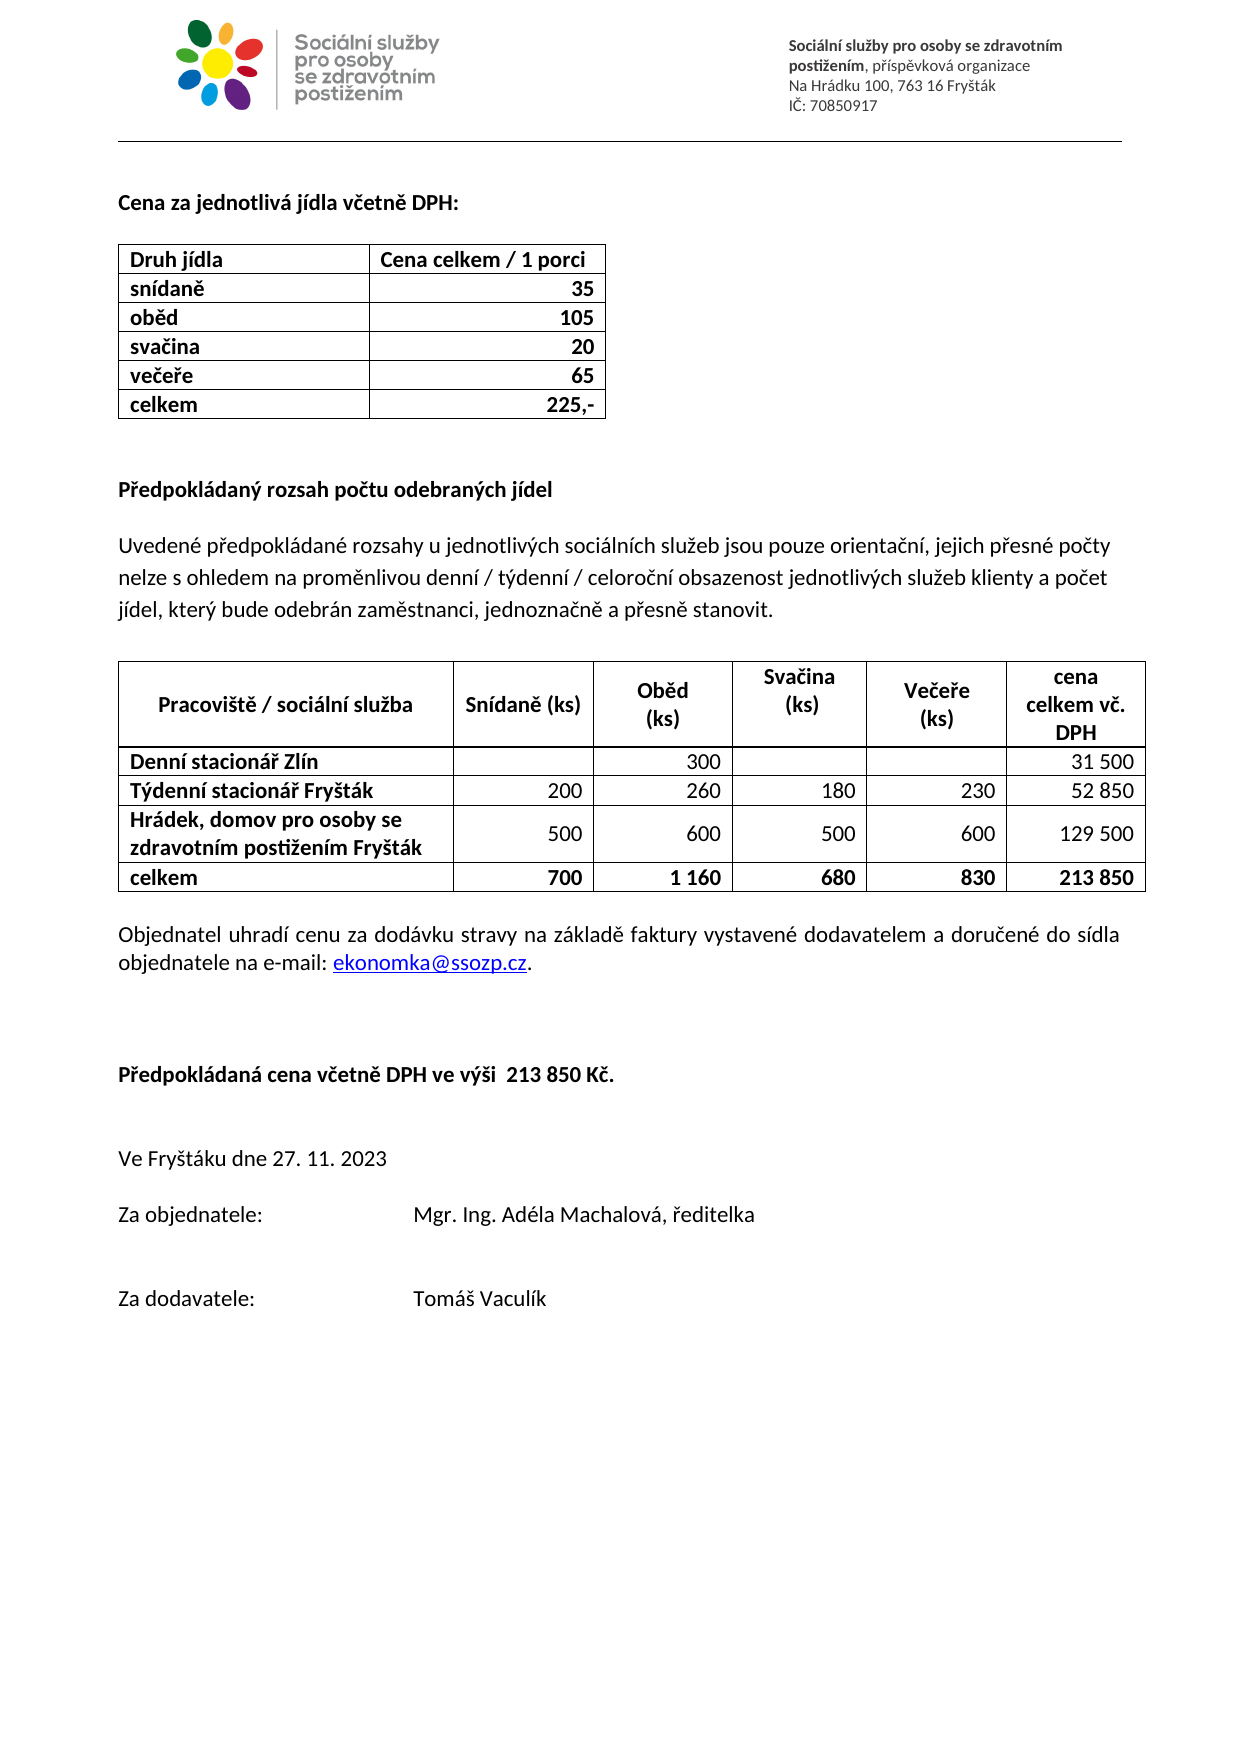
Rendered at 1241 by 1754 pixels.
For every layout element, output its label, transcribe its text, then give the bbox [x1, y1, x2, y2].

text Cena za jednotlivá jídla včetně DPH: [118, 188, 1122, 216]
table_cell 700 [454, 863, 593, 891]
table_cell 31 500 [1007, 748, 1145, 775]
table_cell 1 160 [594, 863, 732, 891]
table_header Druh jídla [119, 245, 369, 273]
table_cell 180 [733, 776, 866, 804]
table_cell [733, 748, 866, 775]
table_cell 35 [370, 274, 605, 302]
table_cell 225,- [370, 390, 605, 418]
table_cell 680 [733, 863, 866, 891]
table_header cena celkem vč. DPH [1007, 662, 1145, 746]
text Předpokládaná cena včetně DPH ve výši 213 850 Kč. [118, 1060, 1122, 1088]
table_cell 52 850 [1007, 776, 1145, 804]
table_cell [867, 748, 1006, 775]
table_cell 300 [594, 748, 732, 775]
table_header Snídaně (ks) [454, 662, 593, 746]
table_header Večeře (ks) [867, 662, 1006, 746]
text Za objednatele: Mgr. Ing. Adéla Machalová, ředitelka [118, 1200, 1122, 1228]
table_cell 230 [867, 776, 1006, 804]
table_cell 830 [867, 863, 1006, 891]
table_cell Týdenní stacionář Fryšták [119, 776, 453, 804]
table_cell Denní stacionář Zlín [119, 748, 453, 775]
table_header Cena celkem / 1 porci [370, 245, 605, 273]
table_cell 500 [454, 806, 593, 862]
table_cell Hrádek, domov pro osoby se zdravotním postižením Fryšták [119, 806, 453, 862]
table_cell svačina [119, 332, 369, 360]
picture [156, 0, 464, 131]
table_cell [454, 748, 593, 775]
text Ve Fryštáku dne 27. 11. 2023 [118, 1144, 1122, 1172]
table_cell celkem [119, 863, 453, 891]
table_cell oběd [119, 303, 369, 331]
table_cell 105 [370, 303, 605, 331]
table_header Svačina (ks) [733, 662, 866, 746]
text Objednatel uhradí cenu za dodávku stravy na základě faktury vystavené dodavatelem a doručené do sídla objednatele na e-mail: ekonomka@ssozp.cz. [118, 920, 1122, 976]
table_cell 65 [370, 361, 605, 389]
text Předpokládaný rozsah počtu odebraných jídel [118, 475, 1122, 503]
text Za dodavatele: Tomáš Vaculík [118, 1284, 1122, 1312]
table_cell 260 [594, 776, 732, 804]
table_cell 600 [594, 806, 732, 862]
table_cell 129 500 [1007, 806, 1145, 862]
table_cell večeře [119, 361, 369, 389]
table_cell 20 [370, 332, 605, 360]
table_cell celkem [119, 390, 369, 418]
table_header Pracoviště / sociální služba [119, 662, 453, 746]
table_cell 600 [867, 806, 1006, 862]
table_cell 213 850 [1007, 863, 1145, 891]
table_cell 500 [733, 806, 866, 862]
table_cell 200 [454, 776, 593, 804]
table_header Oběd (ks) [594, 662, 732, 746]
text Uvedené předpokládané rozsahy u jednotlivých sociálních služeb jsou pouze orientační, jejich přesné počty nelze s ohledem na proměnlivou denní / týdenní / celoroční obsazenost jednotlivých služeb klienty a počet jídel, který bude odebrán zaměstnanci, jednoznačně a přesně stanovit. [118, 531, 1122, 623]
table_cell snídaně [119, 274, 369, 302]
